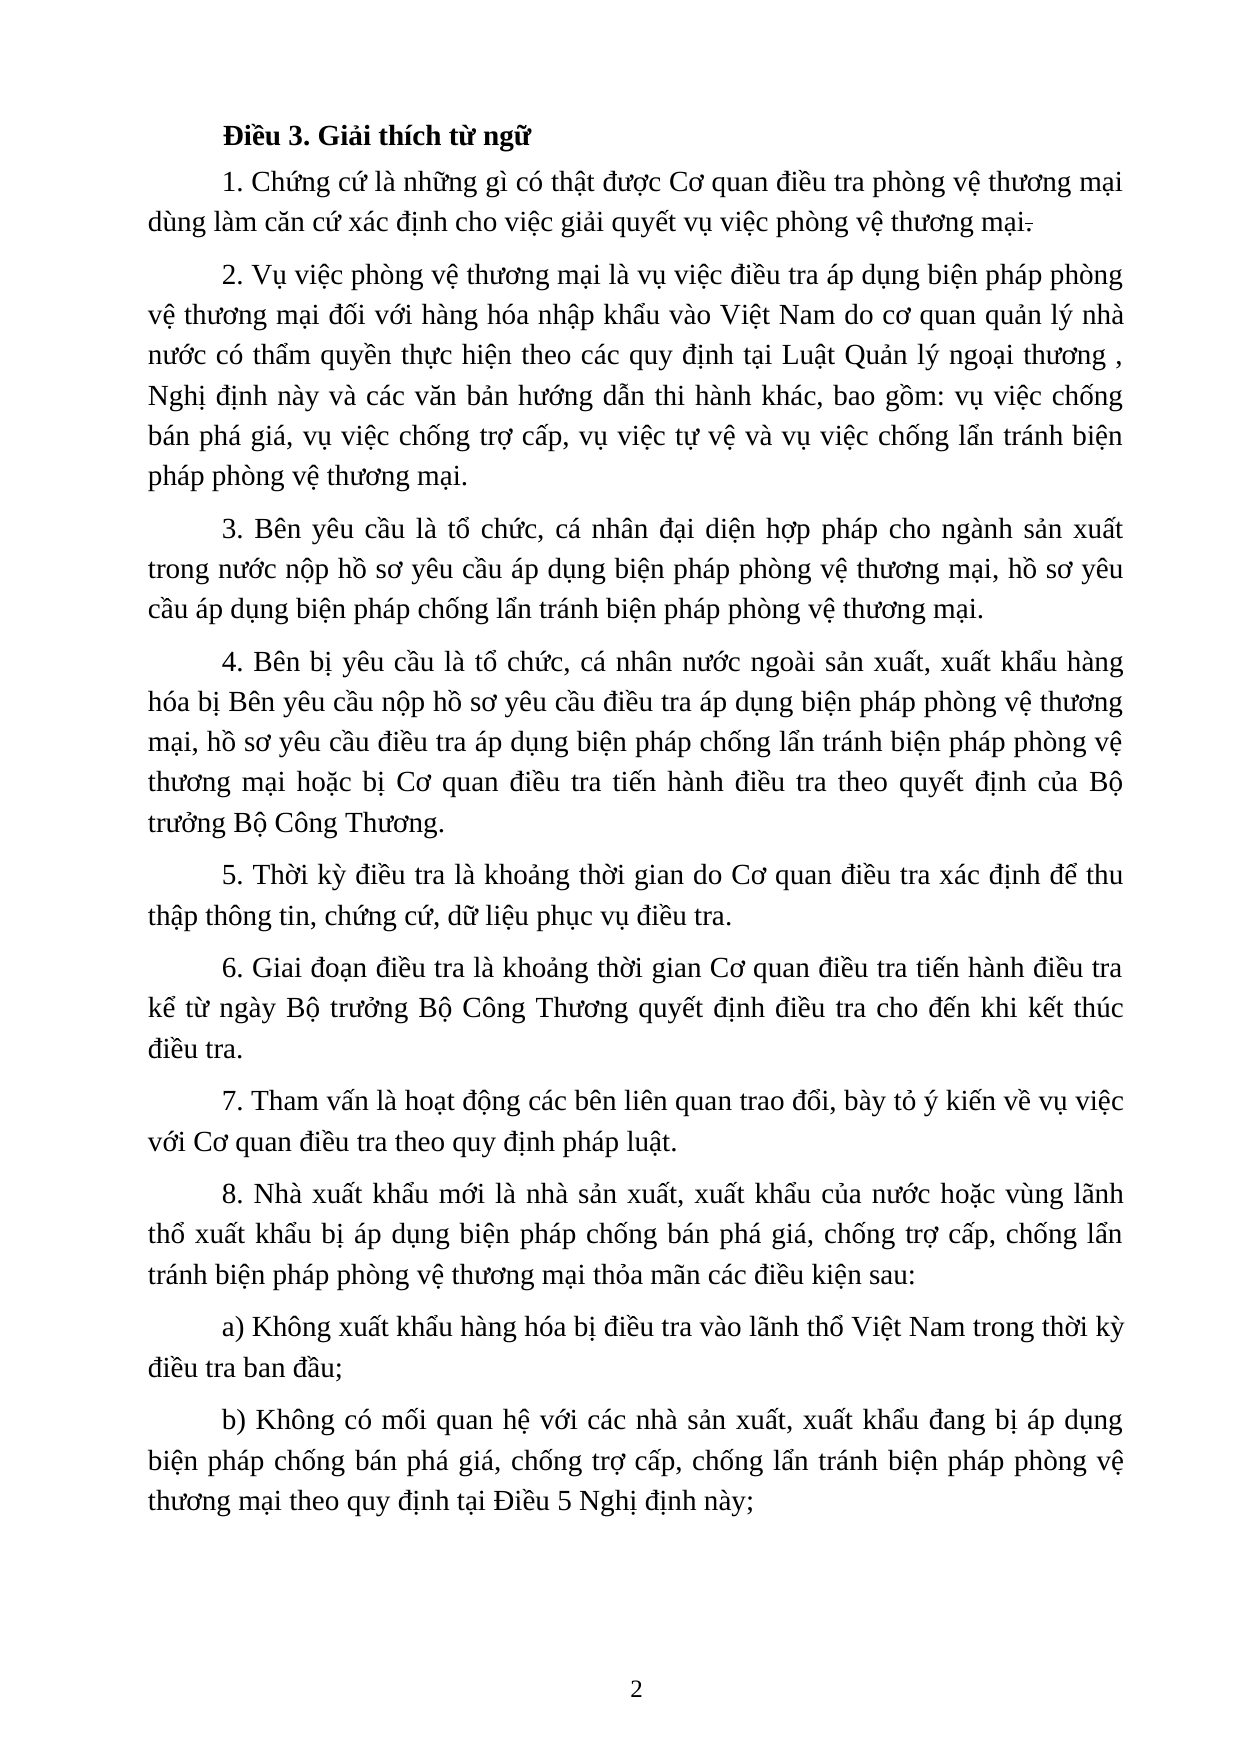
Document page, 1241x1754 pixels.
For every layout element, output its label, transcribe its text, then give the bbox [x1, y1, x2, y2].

text 1. Chứng cứ là những gì có thật được Cơ quan điều tra phòng vệ thương mại dùng làm căn cứ xác định cho việc giải quyết vụ việc phòng vệ thương mại. [148, 164, 1125, 238]
text b) Không có mối quan hệ với các nhà sản xuất, xuất khẩu đang bị áp dụng biện pháp chống bán phá giá, chống trợ cấp, chống lẩn tránh biện pháp phòng vệ thương mại theo quy định tại Điều 5 Nghị định này; [148, 1402, 1125, 1516]
subtitle Điều 3. Giải thích từ ngữ [223, 118, 1125, 152]
text a) Không xuất khẩu hàng hóa bị điều tra vào lãnh thổ Việt Nam trong thời kỳ điều tra ban đầu; [148, 1309, 1125, 1383]
text 7. Tham vấn là hoạt động các bên liên quan trao đổi, bày tỏ ý kiến về vụ việc với Cơ quan điều tra theo quy định pháp luật. [148, 1083, 1125, 1157]
text 5. Thời kỳ điều tra là khoảng thời gian do Cơ quan điều tra xác định để thu thập thông tin, chứng cứ, dữ liệu phục vụ điều tra. [148, 857, 1125, 931]
text 2. Vụ việc phòng vệ thương mại là vụ việc điều tra áp dụng biện pháp phòng vệ thương mại đối với hàng hóa nhập khẩu vào Việt Nam do cơ quan quản lý nhà nước có thẩm quyền thực hiện theo các quy định tại Luật Quản lý ngoại thương , Nghị định này và các văn bản hướng dẫn thi hành khác, bao gồm: vụ việc chống bán phá giá, vụ việc chống trợ cấp, vụ việc tự vệ và vụ việc chống lẩn tránh biện pháp phòng vệ thương mại. [148, 257, 1125, 492]
text 8. Nhà xuất khẩu mới là nhà sản xuất, xuất khẩu của nước hoặc vùng lãnh thổ xuất khẩu bị áp dụng biện pháp chống bán phá giá, chống trợ cấp, chống lẩn tránh biện pháp phòng vệ thương mại thỏa mãn các điều kiện sau: [148, 1176, 1125, 1290]
text 3. Bên yêu cầu là tổ chức, cá nhân đại diện hợp pháp cho ngành sản xuất trong nước nộp hồ sơ yêu cầu áp dụng biện pháp phòng vệ thương mại, hồ sơ yêu cầu áp dụng biện pháp chống lẩn tránh biện pháp phòng vệ thương mại. [148, 511, 1125, 625]
text 6. Giai đoạn điều tra là khoảng thời gian Cơ quan điều tra tiến hành điều tra kể từ ngày Bộ trưởng Bộ Công Thương quyết định điều tra cho đến khi kết thúc điều tra. [148, 950, 1125, 1064]
text 4. Bên bị yêu cầu là tổ chức, cá nhân nước ngoài sản xuất, xuất khẩu hàng hóa bị Bên yêu cầu nộp hồ sơ yêu cầu điều tra áp dụng biện pháp phòng vệ thương mại, hồ sơ yêu cầu điều tra áp dụng biện pháp chống lẩn tránh biện pháp phòng vệ thương mại hoặc bị Cơ quan điều tra tiến hành điều tra theo quyết định của Bộ trưởng Bộ Công Thương. [148, 644, 1125, 838]
